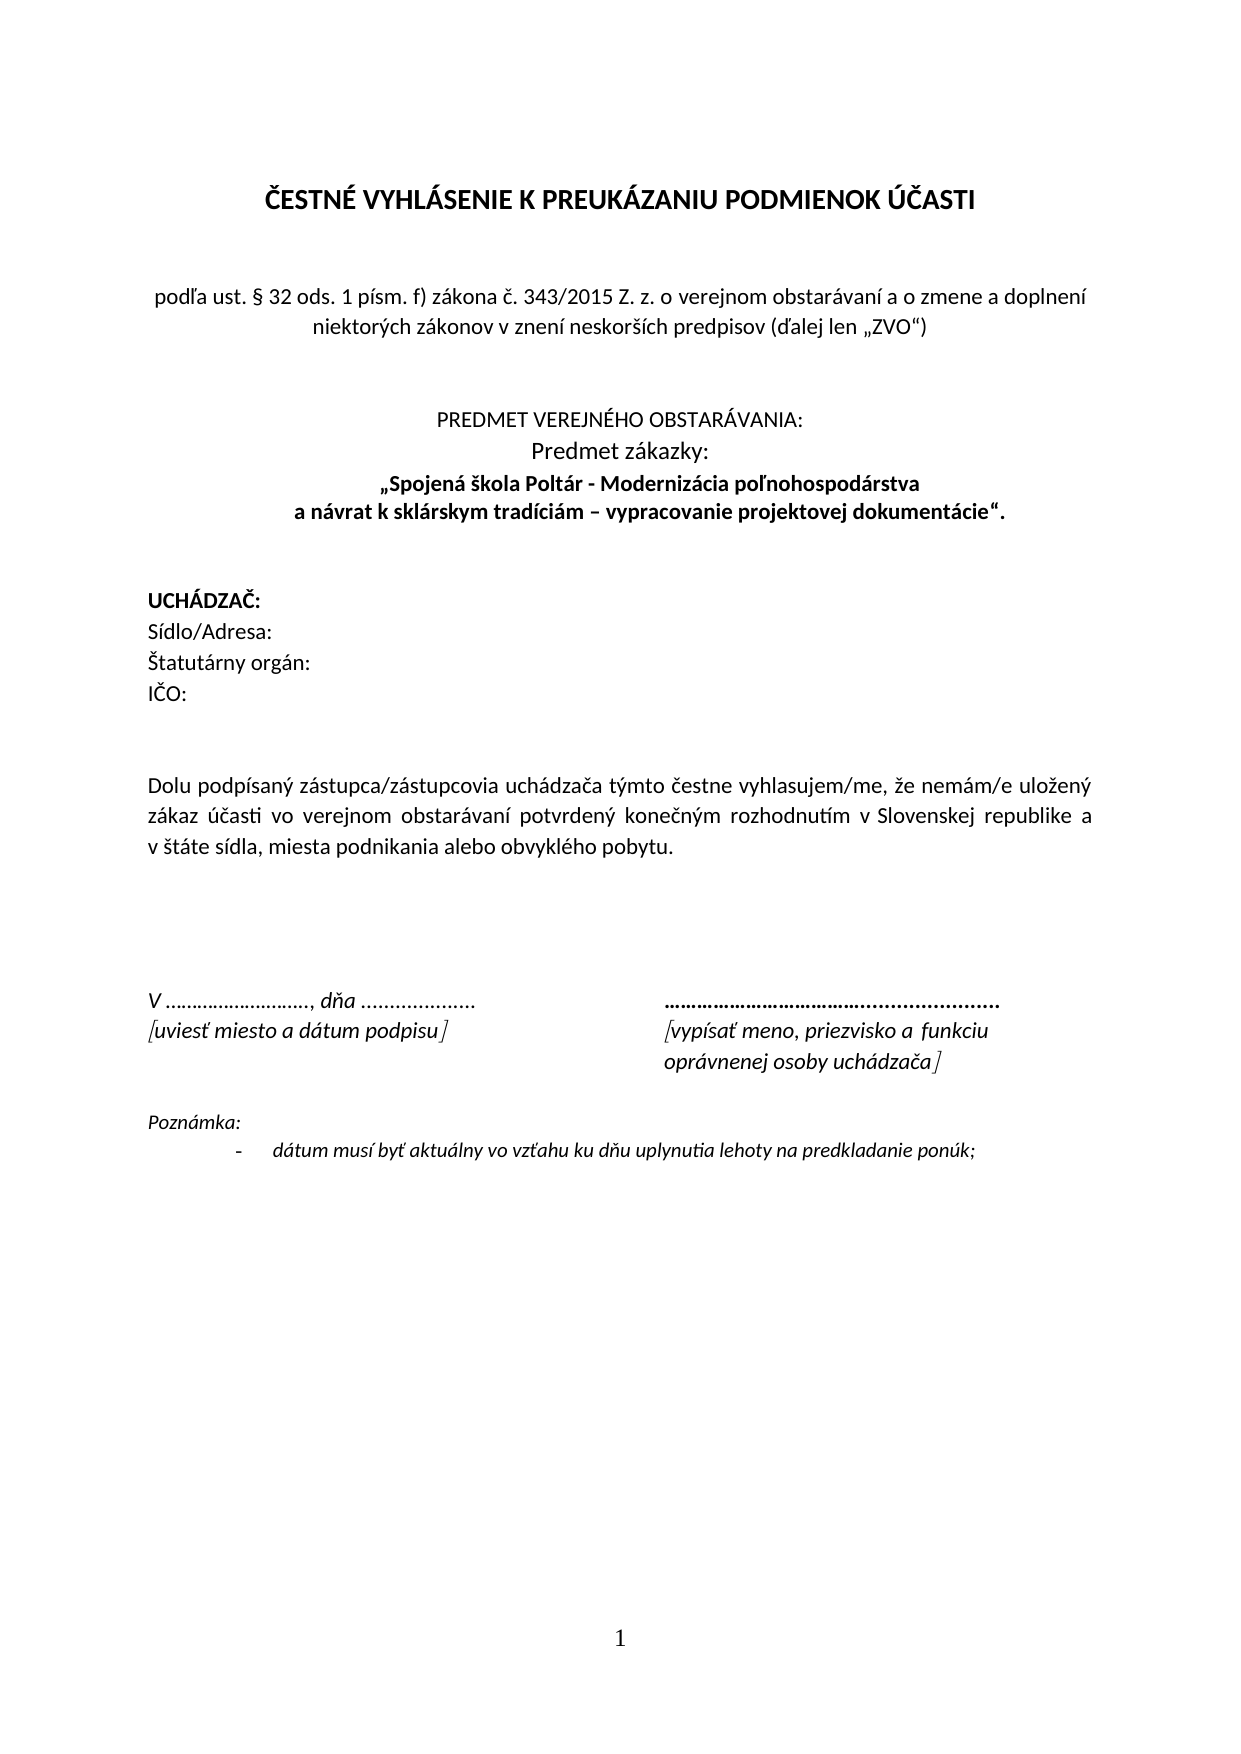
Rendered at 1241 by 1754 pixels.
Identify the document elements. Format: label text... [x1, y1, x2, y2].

text V ……………….…….., dňa .................... ………………………………....................... [148, 986, 1093, 1014]
text uviesť miesto a dátum podpisu vypísať meno, priezvisko a funkciu [148, 1017, 1093, 1045]
text IČO: [148, 679, 1093, 707]
text Poznámka: [148, 1109, 1018, 1134]
text Štatutárny orgán: [148, 648, 1093, 676]
text „Spojená škola Poltár - Modernizácia poľnohospodárstva [207, 469, 1093, 497]
list dátum musí byť aktuálny vo vzťahu ku dňu uplynutia lehoty na predkladanie ponúk; [235, 1137, 1093, 1162]
text Predmet zákazky: [148, 435, 1093, 466]
text UCHÁDZAČ: [148, 586, 1093, 614]
text ČESTNÉ VYHLÁSENIE K PREUKÁZANIU PODMIENOK ÚČASTI [148, 181, 1093, 217]
text oprávnenej osoby uchádzača [590, 1047, 1093, 1075]
text podľa ust. § 32 ods. 1 písm. f) zákona č. 343/2015 Z. z. o verejnom obstarávaní a o zmene a doplnení niektorých zákonov v znení neskorších predpisov (ďalej len „ZVO“) [148, 282, 1093, 341]
text Sídlo/Adresa: [148, 617, 1093, 645]
text a návrat k sklárskym tradíciám – vypracovanie projektovej dokumentácie“. [207, 497, 1093, 525]
text predmet VEREJNÉHO OBSTARÁVANIA: [148, 405, 1093, 433]
text Dolu podpísaný zástupca/zástupcovia uchádzača týmto čestne vyhlasujem/me, že nemám/e uložený zákaz účasti vo verejnom obstarávaní potvrdený konečným rozhodnutím v Slovenskej republike a v štáte sídla, miesta podnikania alebo obvyklého pobytu. [148, 771, 1093, 860]
